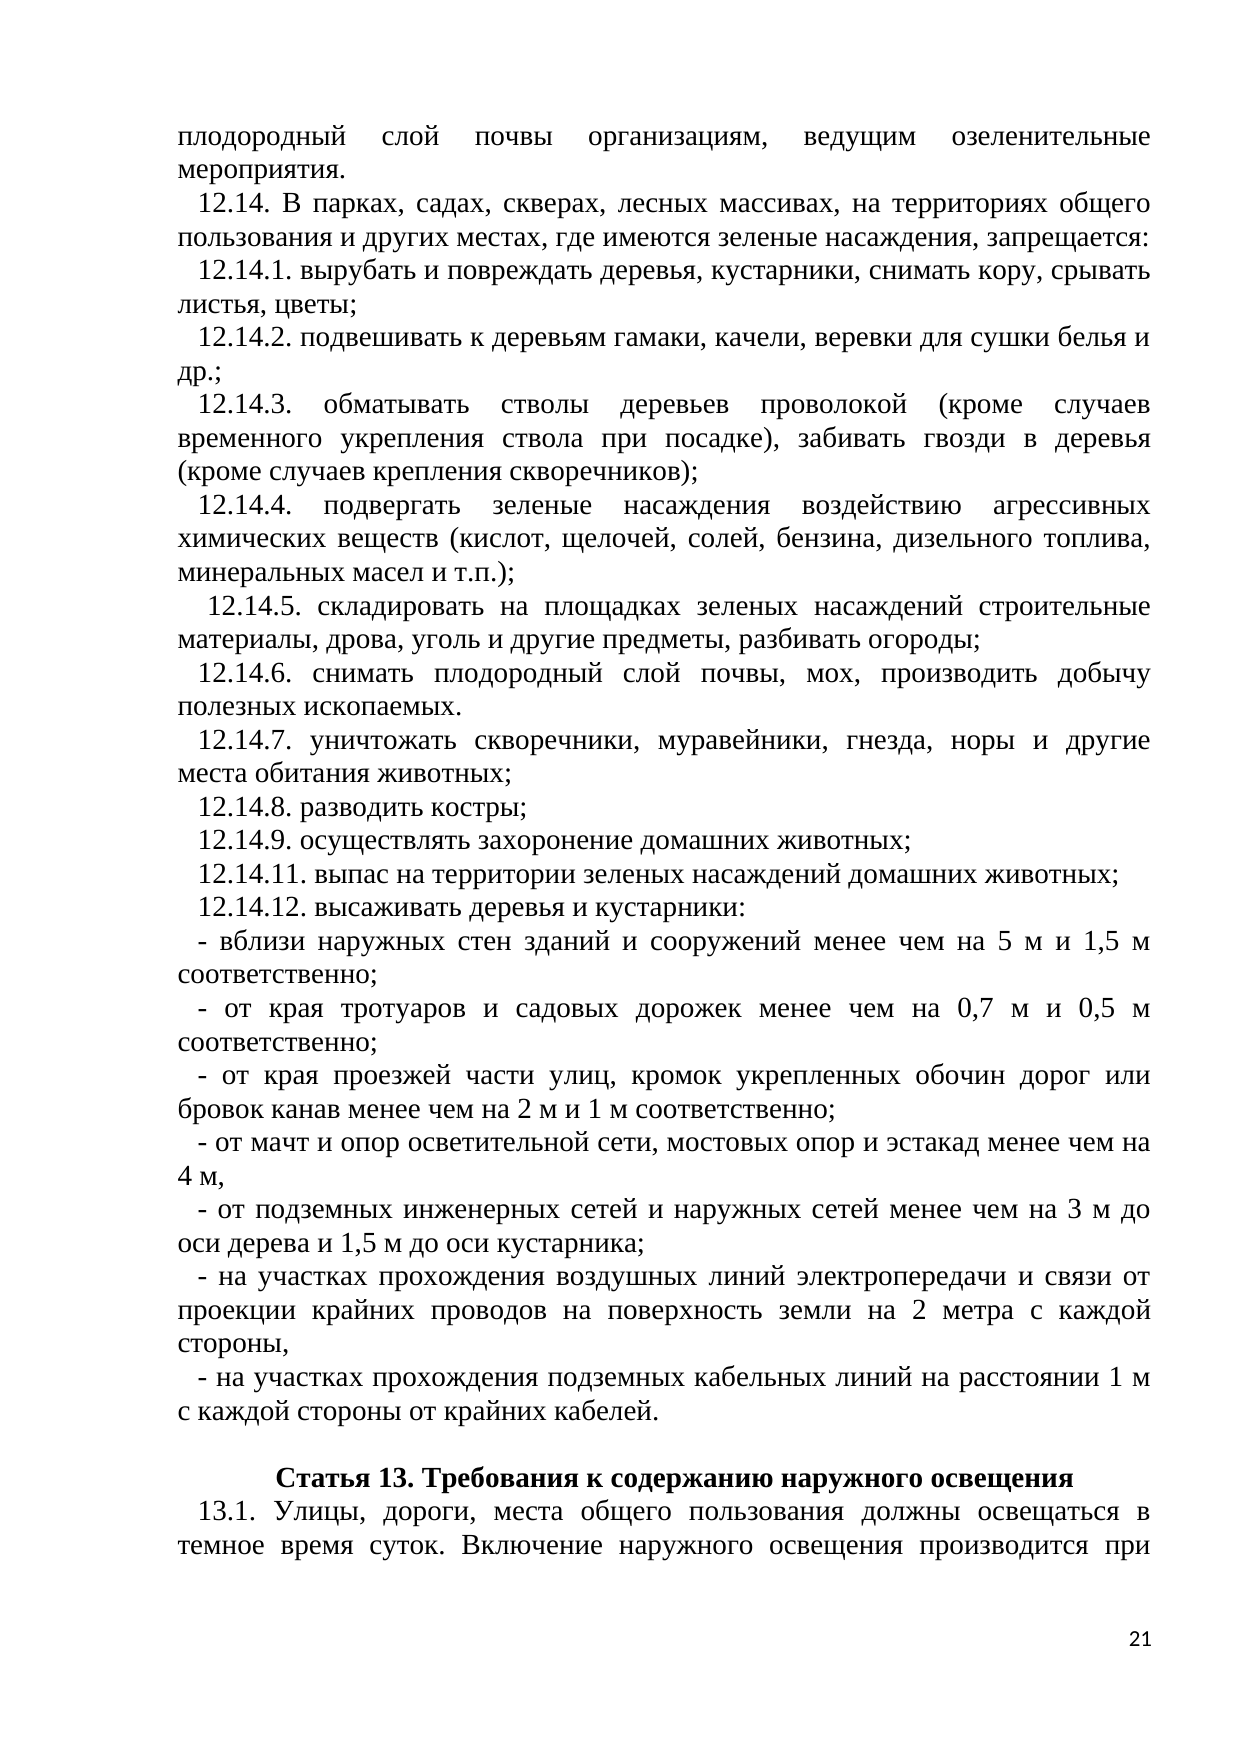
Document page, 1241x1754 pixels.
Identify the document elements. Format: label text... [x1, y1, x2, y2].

text 12.14.5. складировать на площадках зеленых насаждений строительные материалы, дрова, уголь и другие предметы, разбивать огороды; [177, 588, 1152, 655]
text - от мачт и опор осветительной сети, мостовых опор и эстакад менее чем на 4 м, [177, 1124, 1152, 1191]
text - от края тротуаров и садовых дорожек менее чем на 0,7 м и 0,5 м соответственно; [177, 990, 1152, 1057]
text - от подземных инженерных сетей и наружных сетей менее чем на 3 м до оси дерева и 1,5 м до оси кустарника; [177, 1191, 1152, 1258]
text 12.14.2. подвешивать к деревьям гамаки, качели, веревки для сушки белья и др.; [177, 319, 1152, 386]
text 12.14.6. снимать плодородный слой почвы, мох, производить добычу полезных ископаемых. [177, 655, 1152, 722]
text - от края проезжей части улиц, кромок укрепленных обочин дорог или бровок канав менее чем на 2 м и 1 м соответственно; [177, 1057, 1152, 1124]
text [177, 118, 1152, 185]
text 12.14.9. осуществлять захоронение домашних животных; [177, 822, 1152, 856]
text 12.14.3. обматывать стволы деревьев проволокой (кроме случаев временного укрепления ствола при посадке), забивать гвозди в деревья (кроме случаев крепления скворечников); [177, 386, 1152, 487]
text - на участках прохождения подземных кабельных линий на расстоянии 1 м с каждой стороны от крайних кабелей. [177, 1359, 1152, 1426]
text 12.14.4. подвергать зеленые насаждения воздействию агрессивных химических веществ (кислот, щелочей, солей, бензина, дизельного топлива, минеральных масел и т.п.); [177, 487, 1152, 588]
text 12.14.7. уничтожать скворечники, муравейники, гнезда, норы и другие места обитания животных; [177, 722, 1152, 789]
text 12.14.12. высаживать деревья и кустарники: [177, 889, 1152, 923]
text 12.14. В парках, садах, скверах, лесных массивах, на территориях общего пользования и других местах, где имеются зеленые насаждения, запрещается: [177, 185, 1152, 252]
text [177, 1493, 1152, 1560]
text Статья 13. Требования к содержанию наружного освещения [177, 1460, 1152, 1493]
text - вблизи наружных стен зданий и сооружений менее чем на 5 м и 1,5 м соответственно; [177, 923, 1152, 990]
text 12.14.1. вырубать и повреждать деревья, кустарники, снимать кору, срывать листья, цветы; [177, 252, 1152, 319]
text 12.14.8. разводить костры; [177, 789, 1152, 822]
text 12.14.11. выпас на территории зеленых насаждений домашних животных; [177, 856, 1152, 889]
text - на участках прохождения воздушных линий электропередачи и связи от проекции крайних проводов на поверхность земли на 2 метра с каждой стороны, [177, 1258, 1152, 1359]
